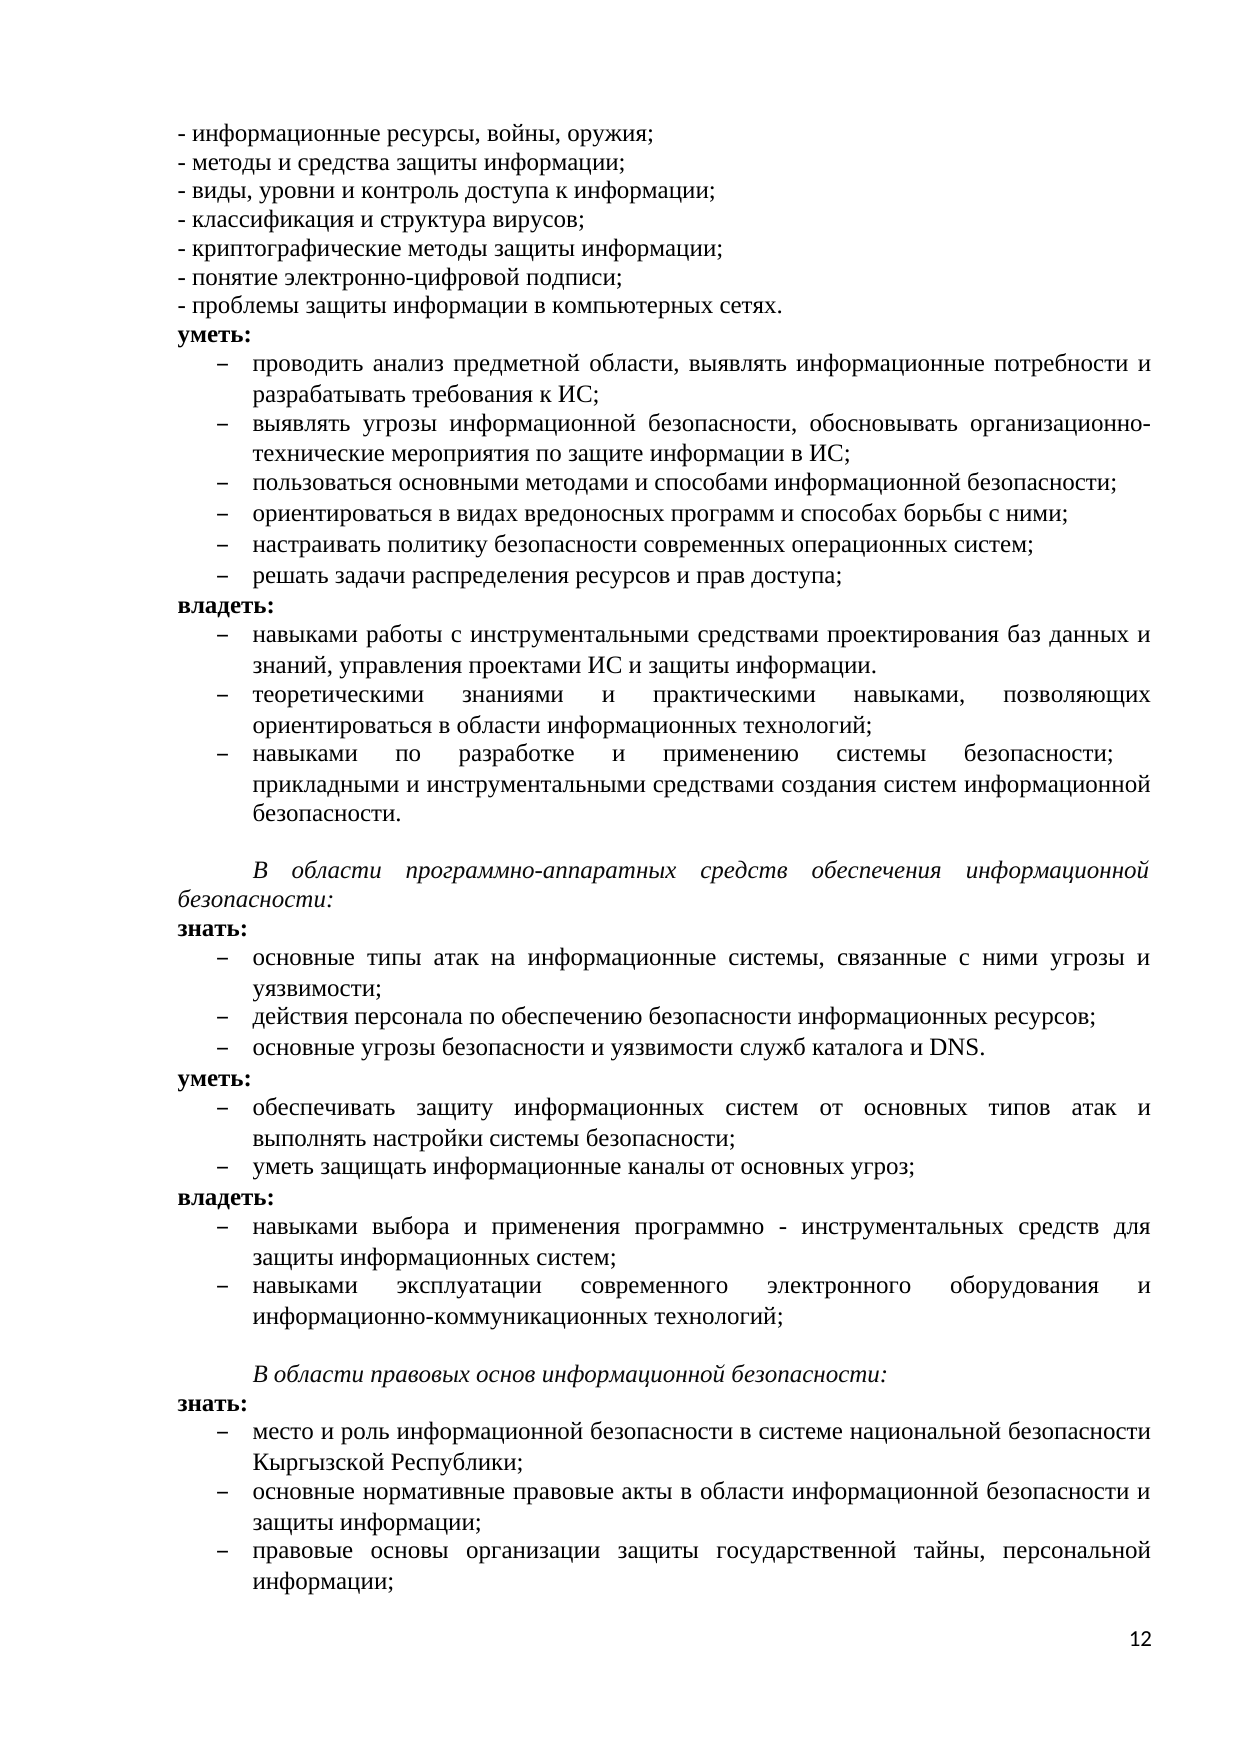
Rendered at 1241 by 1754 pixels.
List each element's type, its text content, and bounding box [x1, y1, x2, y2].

text владеть: [177, 1182, 1152, 1211]
list ориентироваться в видах вредоносных программ и способах борьбы с ними; [215, 498, 1152, 529]
list основные нормативные правовые акты в области информационной безопасности и защиты информации; [215, 1476, 1152, 1536]
list обеспечивать защиту информационных систем от основных типов атак и выполнять настройки системы безопасности; [215, 1092, 1152, 1151]
list навыками эксплуатации современного электронного оборудования и информационно-коммуникационных технологий; [215, 1271, 1152, 1330]
list решать задачи распределения ресурсов и прав доступа; [215, 560, 1152, 591]
list действия персонала по обеспечению безопасности информационных ресурсов; [215, 1001, 1152, 1032]
list навыками выбора и применения программно - инструментальных средств для защиты информационных систем; [215, 1211, 1152, 1271]
text знать: [177, 1388, 1152, 1416]
text - криптографические методы защиты информации; [177, 233, 1152, 262]
text - классификация и структура вирусов; [177, 204, 1152, 233]
text - проблемы защиты информации в компьютерных сетях. [177, 291, 1152, 319]
list теоретическими знаниями и практическими навыками, позволяющих ориентироваться в области информационных технологий; [215, 679, 1152, 738]
text уметь: [177, 1063, 1152, 1092]
text - виды, уровни и контроль доступа к информации; [177, 176, 1152, 204]
list навыками работы с инструментальными средствами проектирования баз данных и знаний, управления проектами ИС и защиты информации. [215, 619, 1152, 679]
list правовые основы организации защиты государственной тайны, персональной информации; [215, 1536, 1152, 1595]
text В области программно-аппаратных средств обеспечения информационной безопасности: [177, 856, 1152, 913]
list настраивать политику безопасности современных операционных систем; [215, 529, 1152, 560]
text знать: [177, 913, 1152, 942]
list основные угрозы безопасности и уязвимости служб каталога и DNS. [215, 1032, 1152, 1063]
text В области правовых основ информационной безопасности: [177, 1359, 1152, 1388]
list уметь защищать информационные каналы от основных угроз; [215, 1151, 1152, 1182]
text владеть: [177, 591, 1152, 619]
text уметь: [177, 319, 1152, 348]
list место и роль информационной безопасности в системе национальной безопасности Кыргызской Республики; [215, 1416, 1152, 1476]
list основные типы атак на информационные системы, связанные с ними угрозы и уязвимости; [215, 942, 1152, 1001]
list навыками по разработке и применению системы безопасности; прикладными и инструментальными средствами создания систем информационной безопасности. [215, 738, 1152, 827]
list проводить анализ предметной области, выявлять информационные потребности и разрабатывать требования к ИС; [215, 348, 1152, 408]
text - методы и средства защиты информации; [177, 147, 1152, 176]
list выявлять угрозы информационной безопасности, обосновывать организационно-технические мероприятия по защите информации в ИС; [215, 408, 1152, 467]
text - информационные ресурсы, войны, оружия; [177, 118, 1152, 147]
list пользоваться основными методами и способами информационной безопасности; [215, 467, 1152, 498]
text - понятие электронно-цифровой подписи; [177, 262, 1152, 291]
